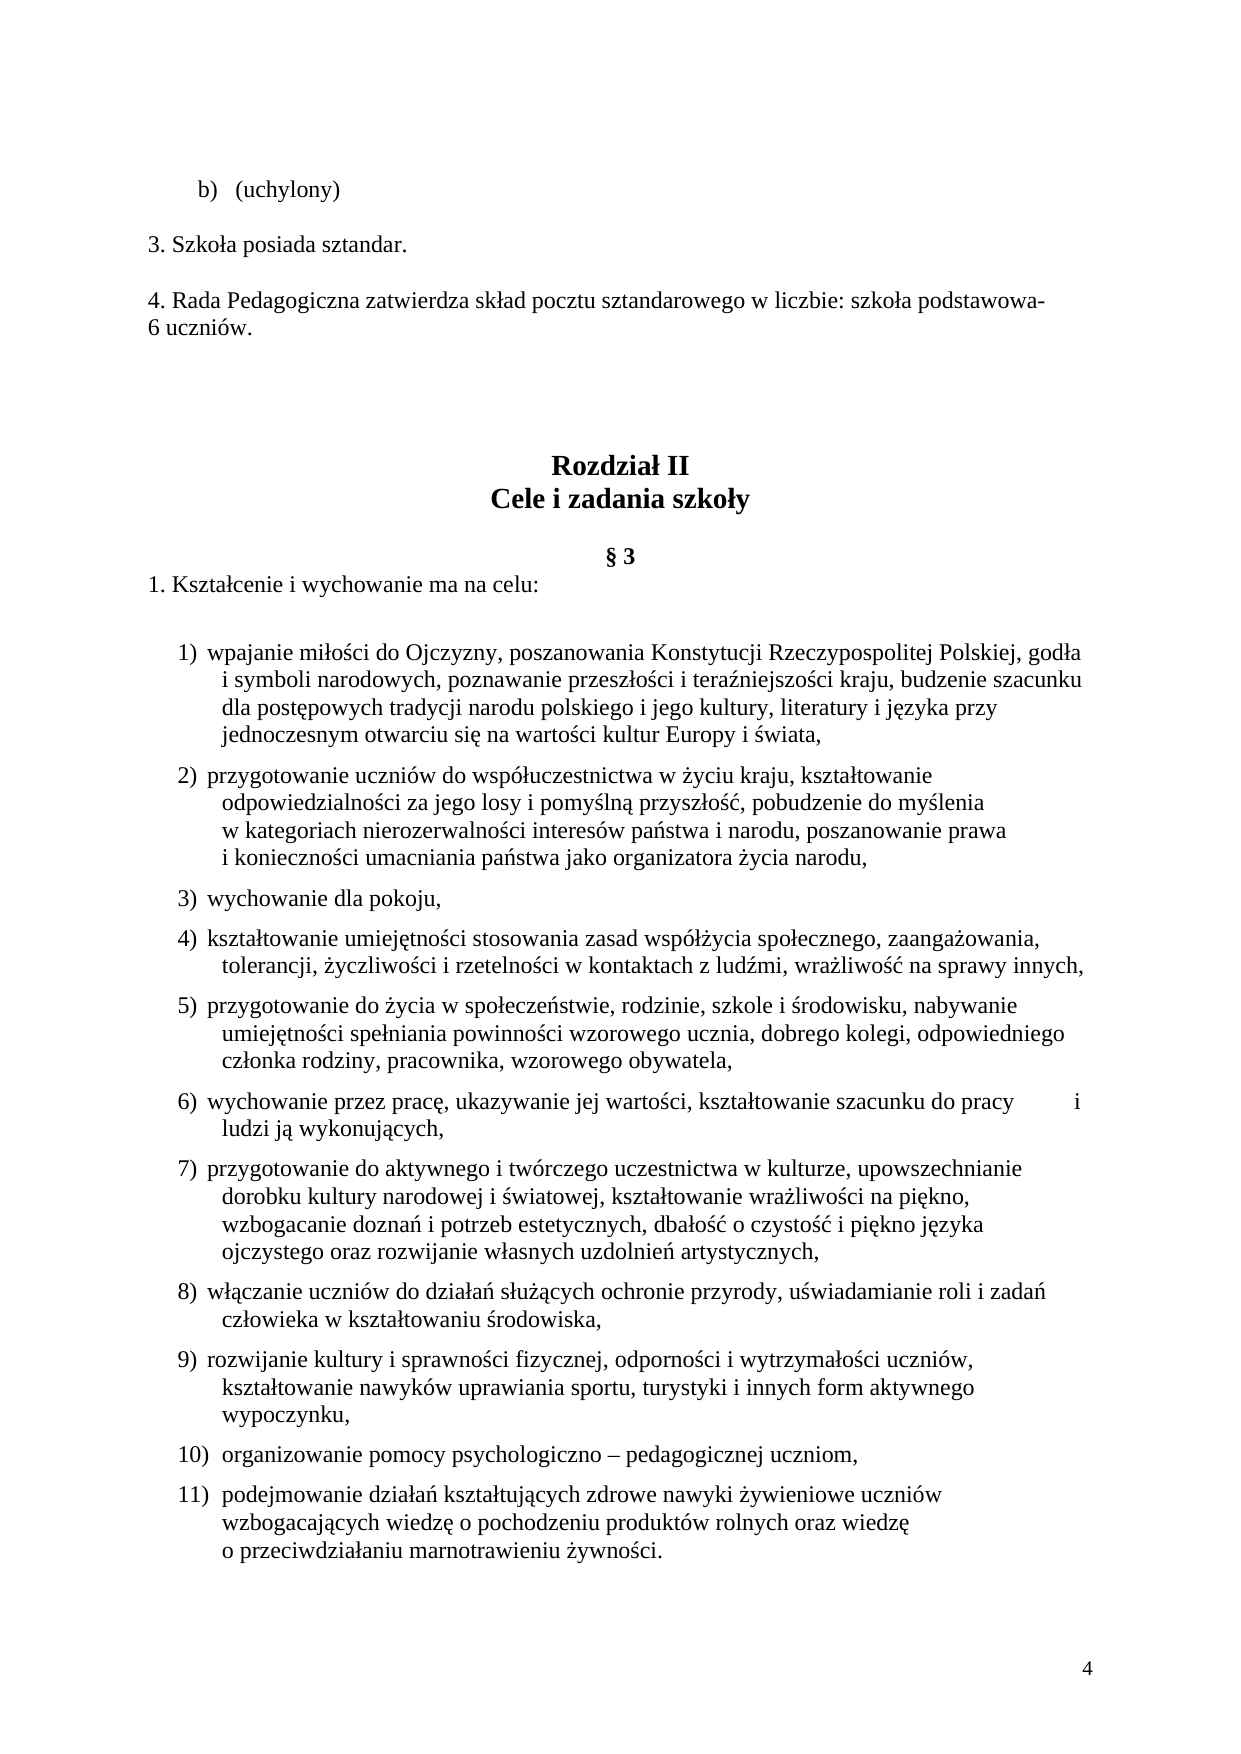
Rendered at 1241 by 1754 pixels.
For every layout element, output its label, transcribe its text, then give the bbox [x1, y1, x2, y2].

text 1. Kształcenie i wychowanie ma na celu: [148, 570, 1093, 598]
list wychowanie przez pracę, ukazywanie jej wartości, kształtowanie szacunku do pracy i ludzi ją wykonujących, [177, 1087, 1093, 1142]
list podejmowanie działań kształtujących zdrowe nawyki żywieniowe uczniów wzbogacających wiedzę o pochodzeniu produktów rolnych oraz wiedzę o przeciwdziałaniu marnotrawieniu żywności. [177, 1480, 1093, 1563]
list włączanie uczniów do działań służących ochronie przyrody, uświadamianie roli i zadań człowieka w kształtowaniu środowiska, [177, 1277, 1093, 1332]
list przygotowanie do aktywnego i twórczego uczestnictwa w kulturze, upowszechnianie dorobku kultury narodowej i światowej, kształtowanie wrażliwości na piękno, wzbogacanie doznań i potrzeb estetycznych, dbałość o czystość i piękno języka ojczystego oraz rozwijanie własnych uzdolnień artystycznych, [177, 1154, 1093, 1265]
list wychowanie dla pokoju, [177, 883, 1093, 911]
text § 3 [148, 542, 1093, 570]
list organizowanie pomocy psychologiczno – pedagogicznej uczniom, [177, 1440, 1093, 1468]
list (uchylony) [198, 175, 1093, 203]
list przygotowanie do życia w społeczeństwie, rodzinie, szkole i środowisku, nabywanie umiejętności spełniania powinności wzorowego ucznia, dobrego kolegi, odpowiedniego członka rodziny, pracownika, wzorowego obywatela, [177, 991, 1093, 1074]
list rozwijanie kultury i sprawności fizycznej, odporności i wytrzymałości uczniów, kształtowanie nawyków uprawiania sportu, turystyki i innych form aktywnego wypoczynku, [177, 1345, 1093, 1428]
text 3. Szkoła posiada sztandar. [148, 230, 1093, 258]
text Rozdział II [148, 448, 1093, 481]
text Cele i zadania szkoły [148, 481, 1093, 515]
text 4. Rada Pedagogiczna zatwierdza skład pocztu sztandarowego w liczbie: szkoła podstawowa- 6 uczniów. [148, 286, 1093, 341]
list przygotowanie uczniów do współuczestnictwa w życiu kraju, kształtowanie odpowiedzialności za jego losy i pomyślną przyszłość, pobudzenie do myślenia w kategoriach nierozerwalności interesów państwa i narodu, poszanowanie prawa i konieczności umacniania państwa jako organizatora życia narodu, [177, 761, 1093, 871]
list kształtowanie umiejętności stosowania zasad współżycia społecznego, zaangażowania, tolerancji, życzliwości i rzetelności w kontaktach z ludźmi, wrażliwość na sprawy innych, [177, 924, 1093, 979]
list wpajanie miłości do Ojczyzny, poszanowania Konstytucji Rzeczypospolitej Polskiej, godła i symboli narodowych, poznawanie przeszłości i teraźniejszości kraju, budzenie szacunku dla postępowych tradycji narodu polskiego i jego kultury, literatury i języka przy jednoczesnym otwarciu się na wartości kultur Europy i świata, [177, 638, 1093, 748]
